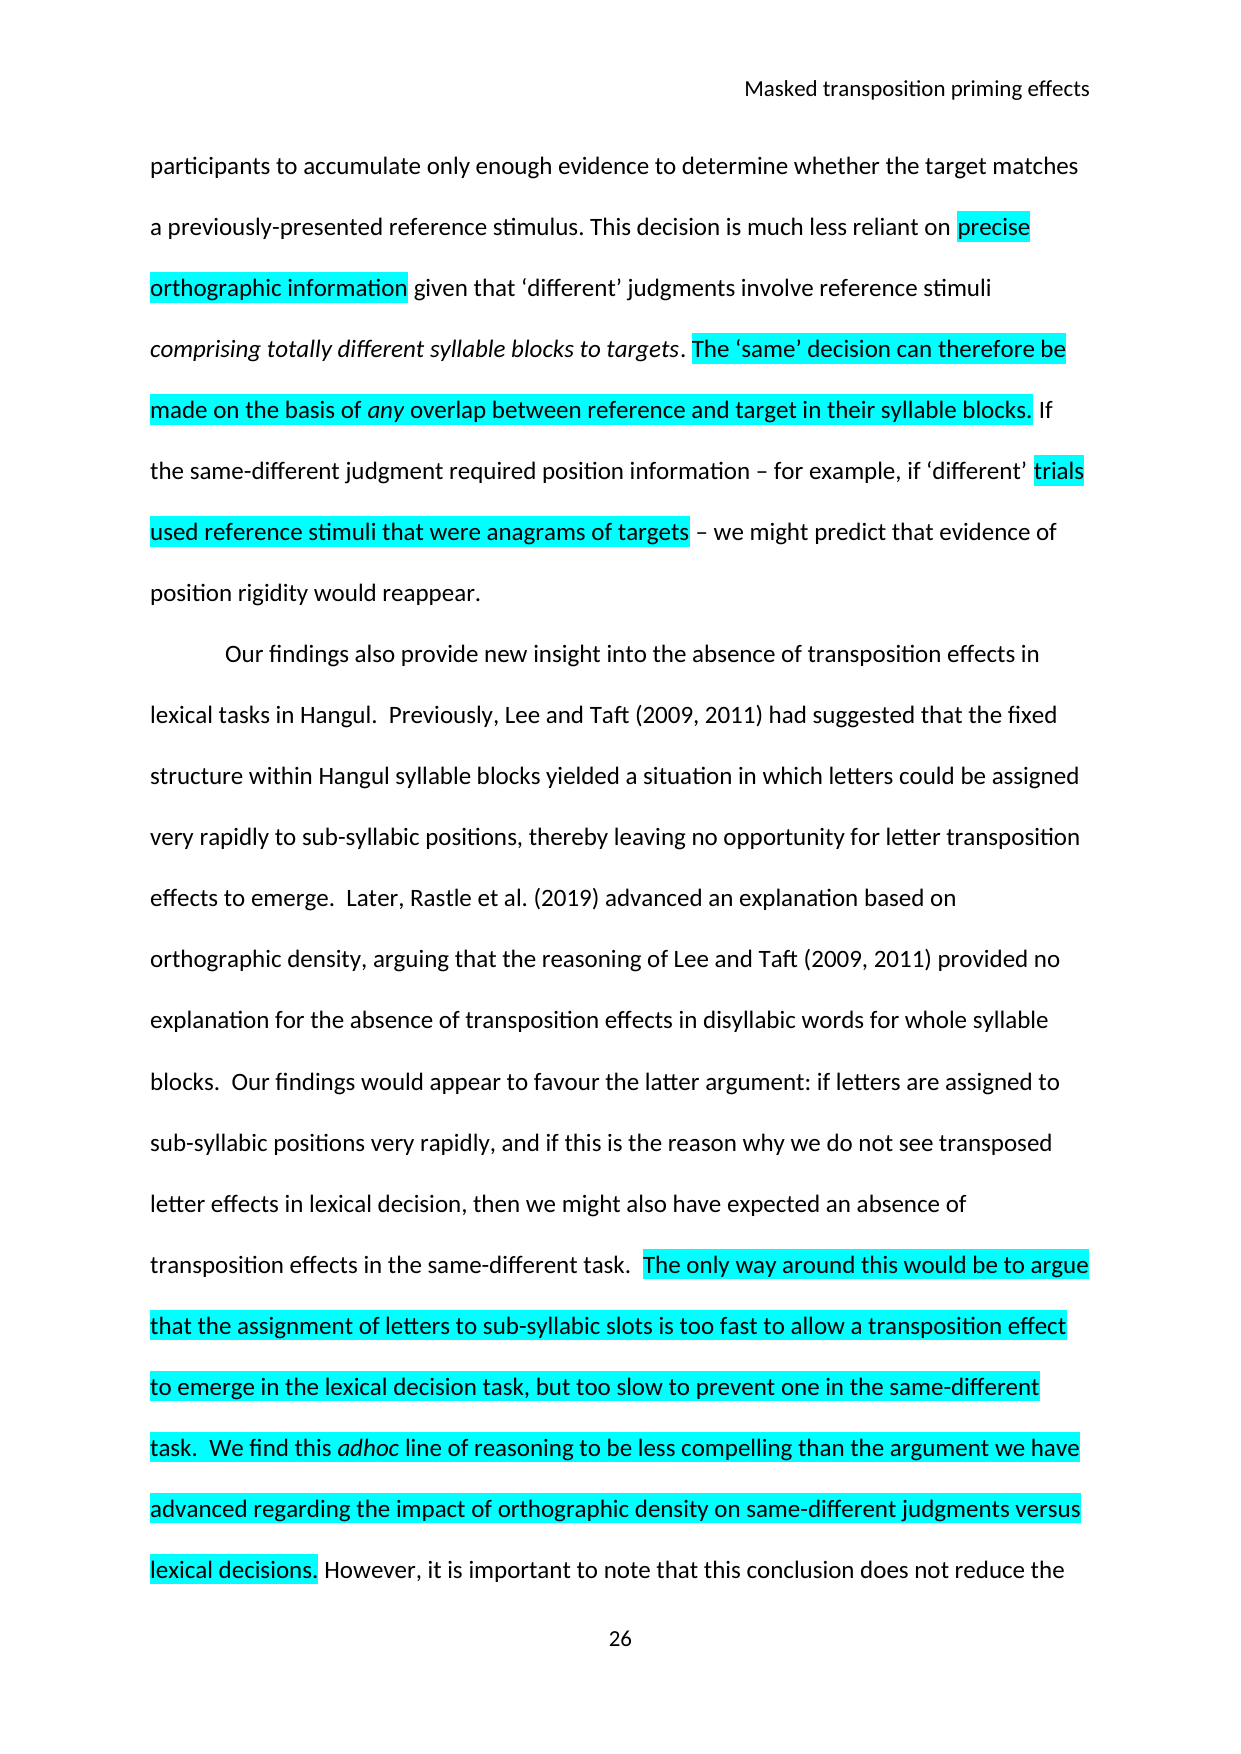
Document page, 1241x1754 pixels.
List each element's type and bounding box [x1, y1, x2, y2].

text [150, 150, 1090, 608]
text [150, 638, 1090, 1584]
